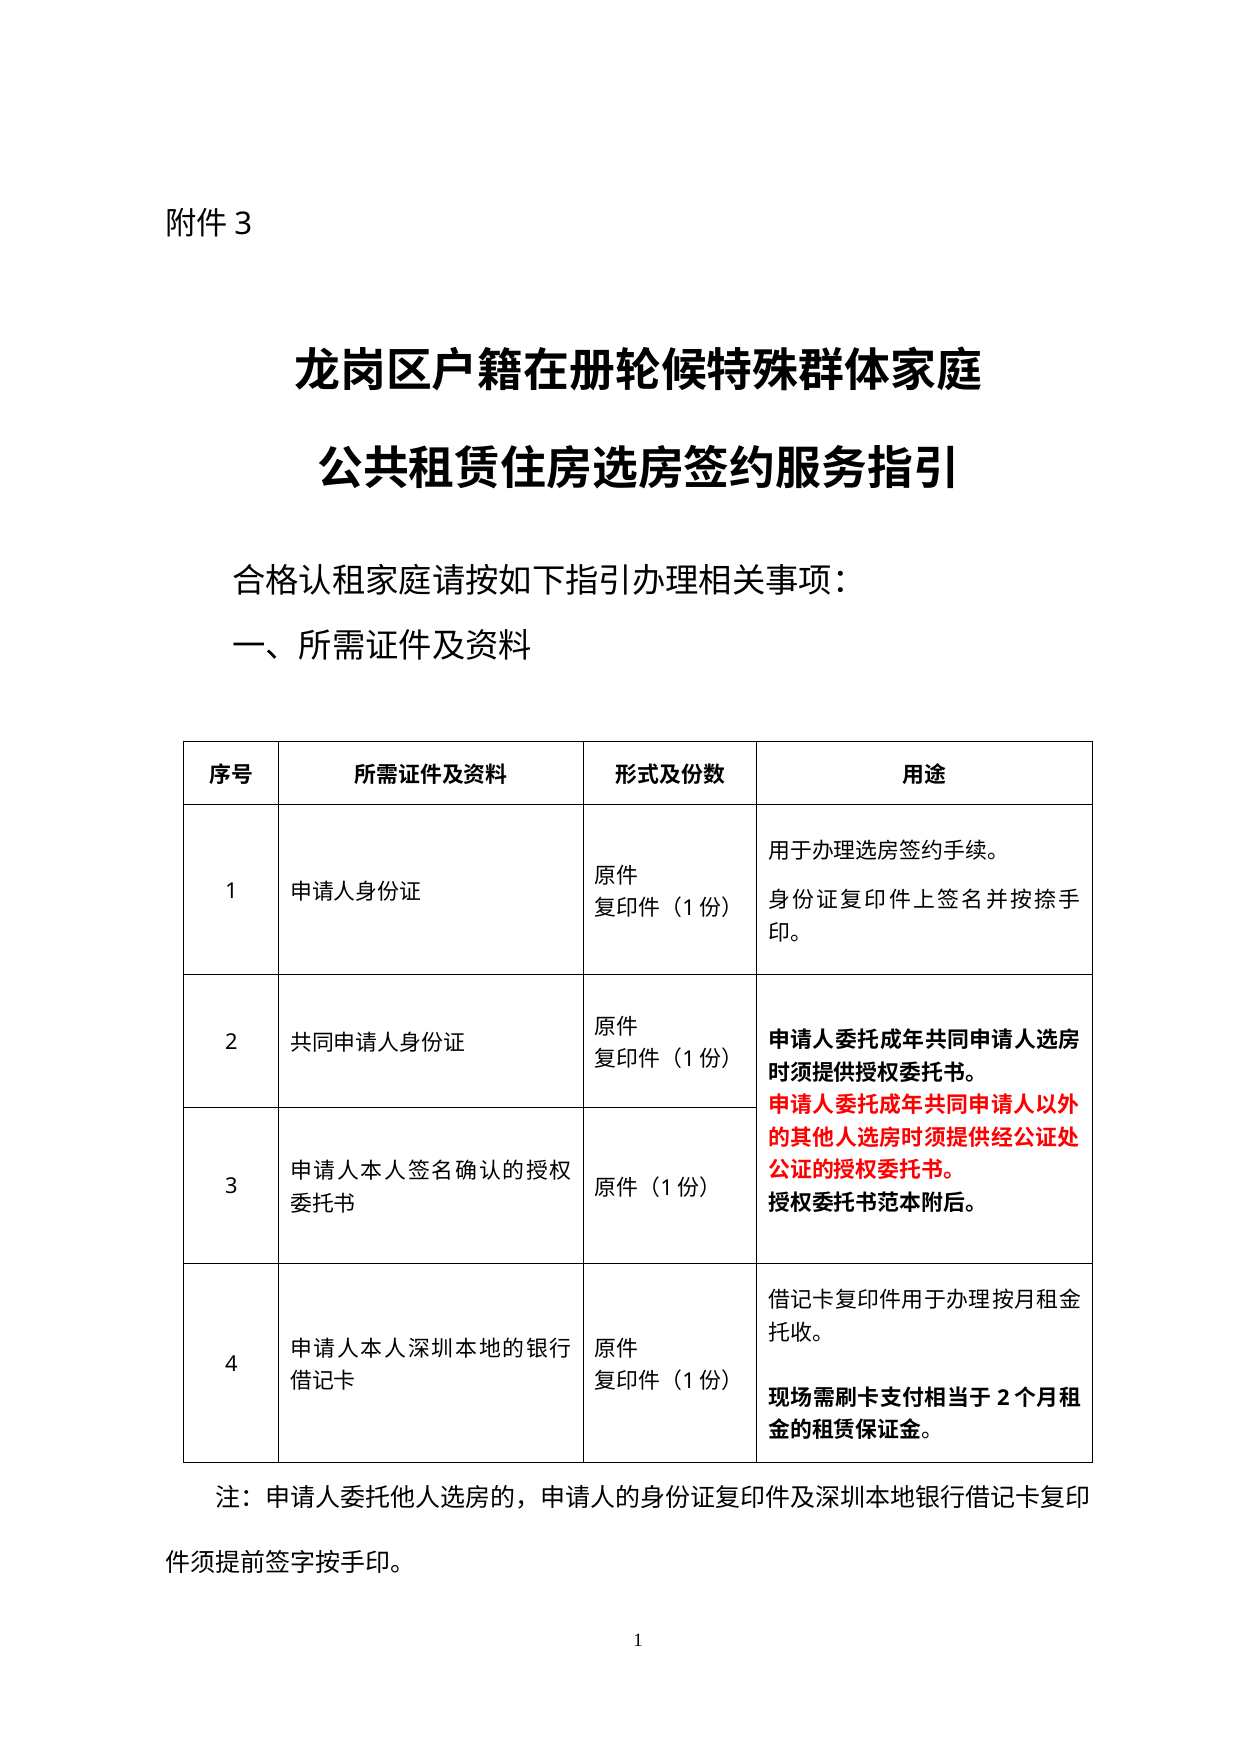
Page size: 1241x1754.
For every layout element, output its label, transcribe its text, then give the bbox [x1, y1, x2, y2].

table_cell 申请人本人签名确认的授权委托书 [279, 1108, 583, 1263]
table_cell 申请人身份证 [279, 805, 583, 974]
text 公共租赁住房选房签约服务指引 [165, 416, 1110, 513]
table_cell 申请人本人深圳本地的银行借记卡 [279, 1264, 583, 1462]
table_cell 1 [184, 805, 278, 974]
table_header 用途 [757, 742, 1092, 804]
table_cell 2 [184, 975, 278, 1107]
text 一、所需证件及资料 [165, 611, 1110, 676]
text 附件3 [165, 188, 1110, 253]
table_header 序号 [184, 742, 278, 804]
table_cell 3 [184, 1108, 278, 1263]
text 龙岗区户籍在册轮候特殊群体家庭 [165, 318, 1110, 416]
text 注：申请人委托他人选房的，申请人的身份证复印件及深圳本地银行借记卡复印件须提前签字按手印。 [165, 1463, 1110, 1593]
table_cell 共同申请人身份证 [279, 975, 583, 1107]
table_cell 原件 复印件（1份） [584, 805, 756, 974]
table_cell 申请人委托成年共同申请人选房时须提供授权委托书。 申请人委托成年共同申请人以外的其他人选房时须提供经公证处公证的授权委托书。 授权委托书范本附后。 [757, 975, 1092, 1263]
text 合格认租家庭请按如下指引办理相关事项： [165, 546, 1110, 611]
table_cell 用于办理选房签约手续。 身份证复印件上签名并按捺手印。 [757, 805, 1092, 974]
table_cell 4 [184, 1264, 278, 1462]
table_cell 原件 复印件（1份） [584, 1264, 756, 1462]
table_cell 原件 复印件（1份） [584, 975, 756, 1107]
table_cell 原件（1份） [584, 1108, 756, 1263]
table_header 形式及份数 [584, 742, 756, 804]
table_cell 借记卡复印件用于办理按月租金托收。 现场需刷卡支付相当于2个月租金的租赁保证金。 [757, 1264, 1092, 1462]
table_header 所需证件及资料 [279, 742, 583, 804]
